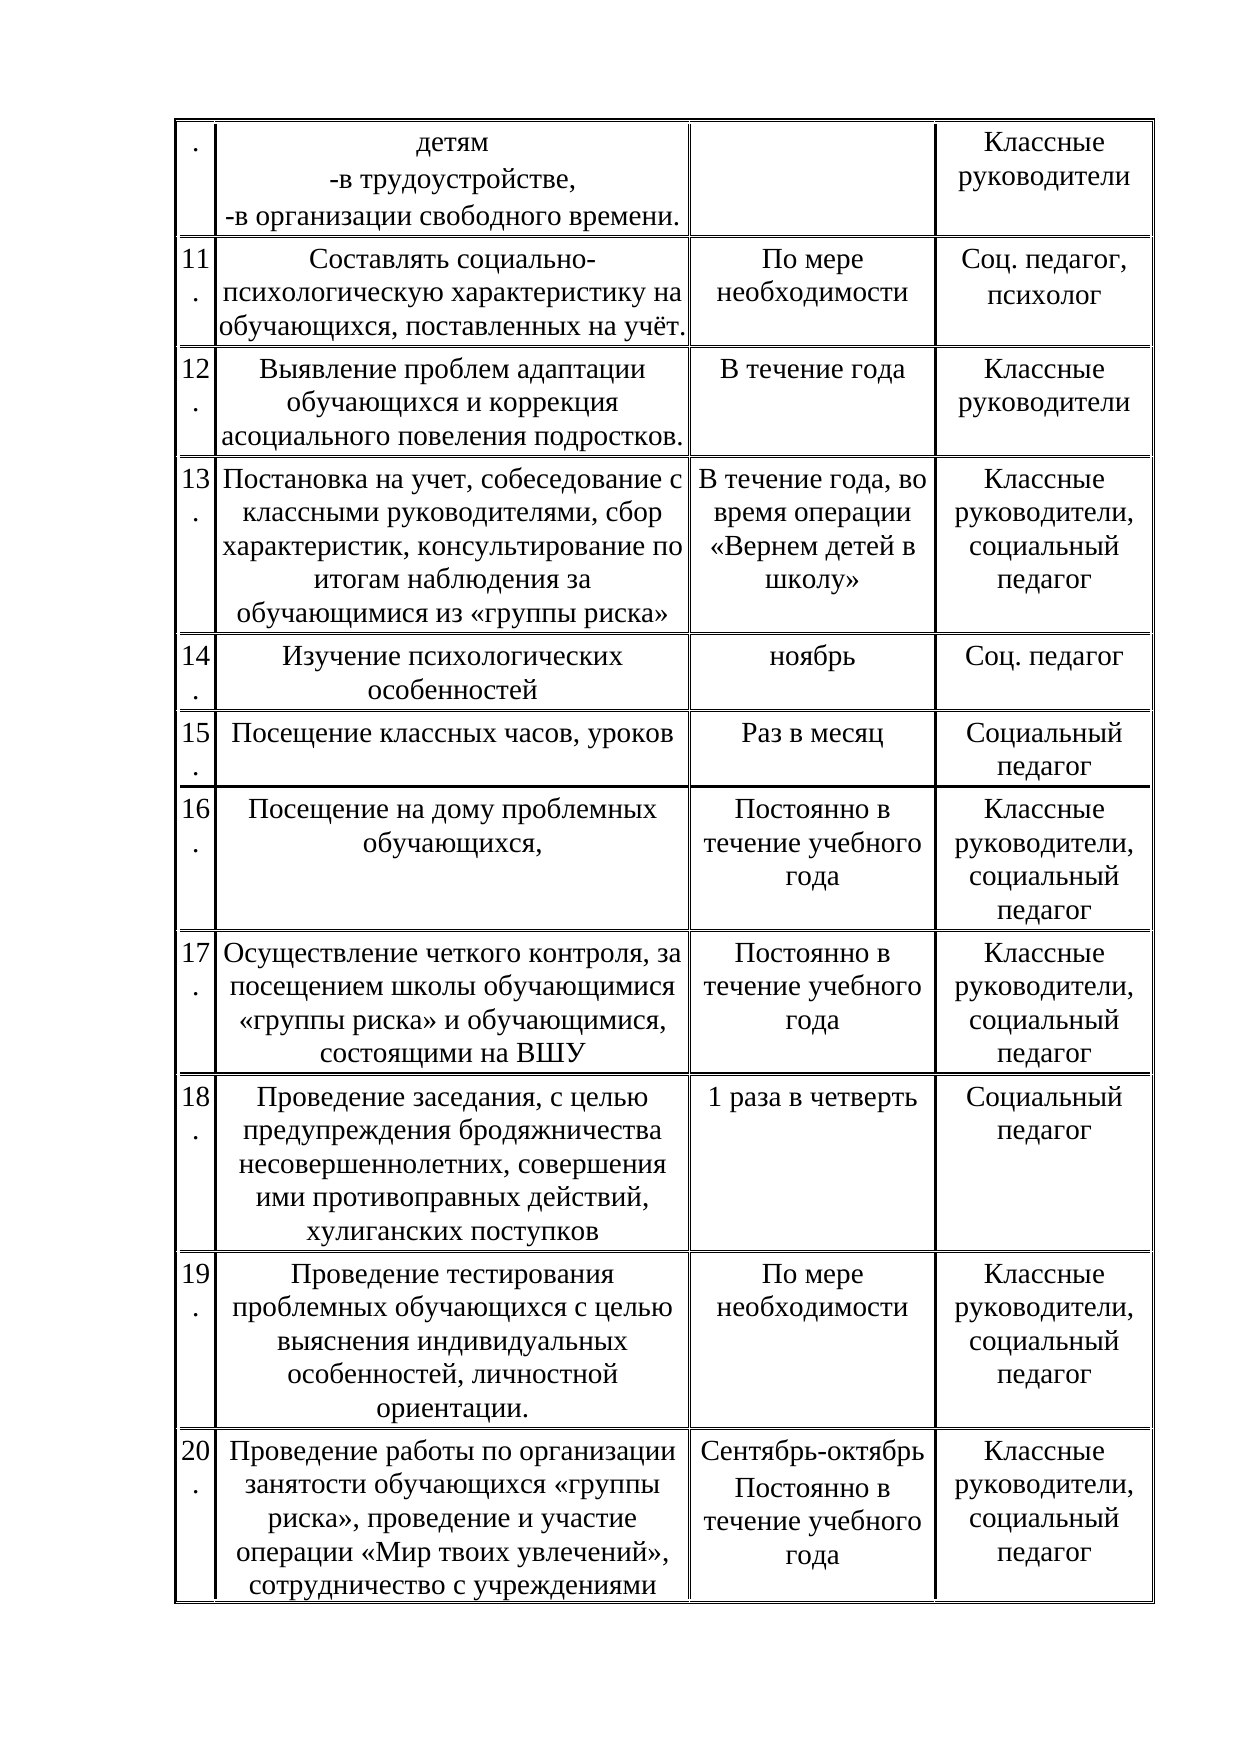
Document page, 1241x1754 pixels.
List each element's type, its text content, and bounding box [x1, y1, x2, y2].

table_cell По мере необходимости [691, 238, 934, 344]
table_cell Классные руководители, социальный педагог [935, 455, 1153, 632]
table_cell По мере необходимости [691, 1253, 934, 1427]
table_cell Классные руководители, социальный педагог [937, 785, 1152, 929]
table_cell Осуществление четкого контроля, за посещением школы обучающимися «группы риска» и обучающимися, состоящими на ВШУ [217, 932, 688, 1072]
table_cell 13. [176, 455, 215, 632]
table_cell Соц. педагог, психолог [937, 235, 1152, 344]
table_cell 16. [177, 785, 214, 929]
table_cell 10. [177, 120, 215, 234]
table_cell 17. [176, 929, 215, 1072]
table_cell Социальный педагог [937, 709, 1152, 785]
table_cell Раз в месяц [691, 712, 934, 785]
table_cell 12. [177, 345, 214, 455]
table_cell ноябрь [691, 635, 934, 708]
table_cell 11. [177, 235, 214, 344]
table_cell Проведение тестирования проблемных обучающихся с целью выяснения индивидуальных особенностей, личностной ориентации. [217, 1253, 688, 1427]
table_cell 15. [177, 709, 214, 785]
table_cell Классные руководители [937, 345, 1152, 455]
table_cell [215, 1430, 690, 1601]
table_cell 14. [176, 632, 215, 708]
table_cell Выявление проблем адаптации обучающихся и коррекция асоциального повеления подростков. [217, 348, 688, 455]
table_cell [690, 1430, 935, 1601]
table_cell Соц. педагог [935, 632, 1153, 708]
table_cell Постоянно в течение учебного года [691, 932, 934, 1072]
table_cell Проведение заседания, с целью предупреждения бродяжничества несовершеннолетних, совершения ими противоправных действий, хулиганских поступков [217, 1076, 688, 1249]
table_cell 1 раза в четверть [691, 1076, 934, 1249]
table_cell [935, 1427, 1153, 1601]
table_cell Постоянно в течение учебного года [691, 788, 934, 929]
table_cell Постановка на учет, собеседование с классными руководителями, сбор характеристик, консультирование по итогам наблюдения за обучающимися из «группы риска» [217, 458, 688, 632]
table_cell 19. [177, 1250, 214, 1427]
table_cell Социальный педагог [937, 1072, 1152, 1249]
table_cell В течение года [691, 348, 934, 455]
table_cell Посещение на дому проблемных обучающихся, [217, 788, 688, 929]
table_cell 18. [177, 1072, 214, 1249]
table_cell Изучение психологических особенностей [217, 635, 688, 708]
table_cell 20. [176, 1427, 215, 1601]
table_cell Посещение классных часов, уроков [217, 712, 688, 785]
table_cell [935, 122, 1152, 234]
table_cell В течение года, во время операции «Вернем детей в школу» [691, 458, 934, 632]
table_cell Составлять социально-психологическую характеристику на обучающихся, поставленных на учёт. [217, 238, 688, 344]
table_cell Классные руководители, социальный педагог [935, 929, 1153, 1072]
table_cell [215, 122, 690, 234]
table_cell В течение года [690, 120, 935, 234]
table_cell Классные руководители, социальный педагог [937, 1250, 1152, 1427]
